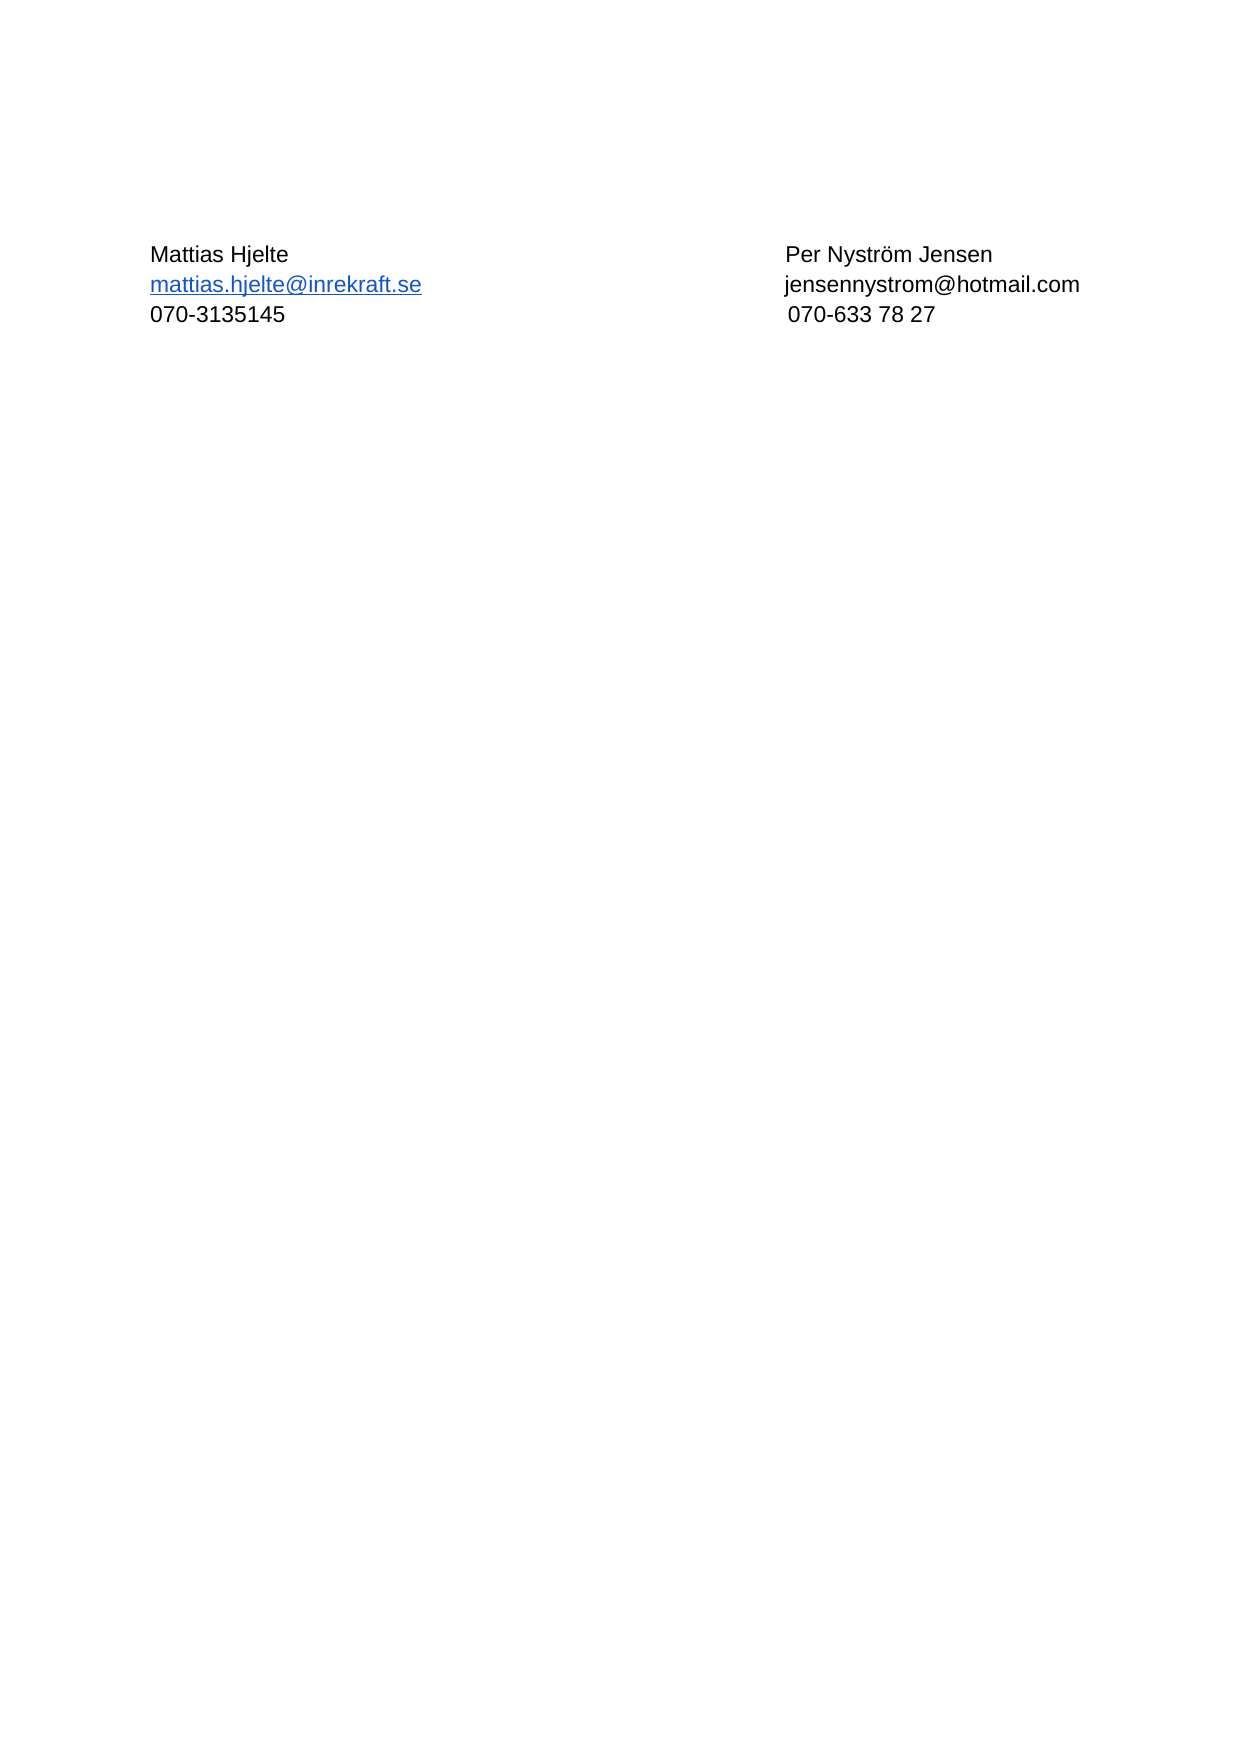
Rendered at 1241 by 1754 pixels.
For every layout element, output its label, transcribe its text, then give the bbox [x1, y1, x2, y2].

text Mattias Hjelte Per Nyström Jensen [150, 241, 1090, 267]
text mattias.hjelte@inrekraft.se jensennystrom@hotmail.com [150, 271, 1090, 297]
text 070-3135145 070-633 78 27 [150, 301, 1090, 327]
